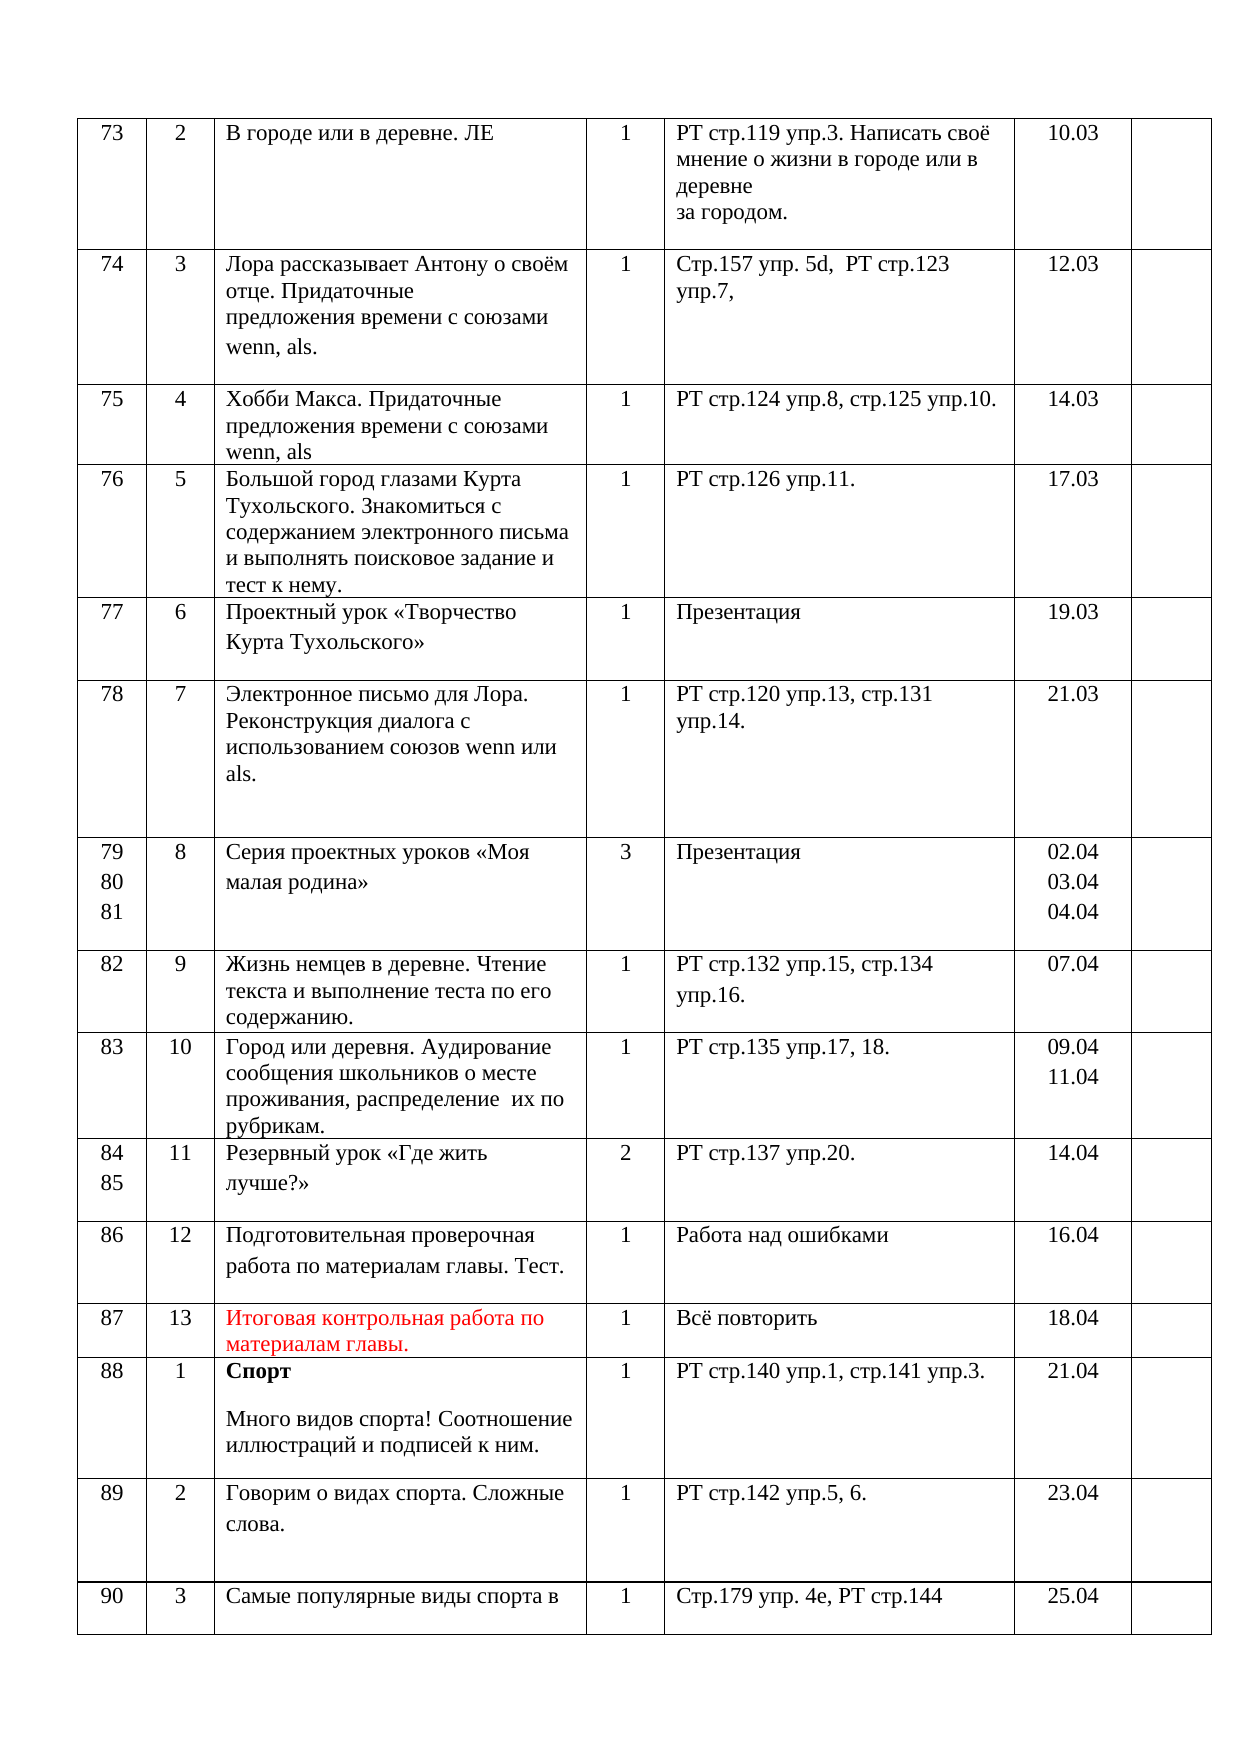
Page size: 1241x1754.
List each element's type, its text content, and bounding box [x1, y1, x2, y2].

table_cell 10.03 [1015, 119, 1131, 249]
table_cell Спорт Много видов спорта! Соотношение иллюстраций и подписей к ним. [215, 1358, 586, 1478]
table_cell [665, 1583, 1014, 1633]
table_cell Жизнь немцев в деревне. Чтение текста и выполнение теста по его содержанию. [215, 951, 586, 1032]
table_cell [1132, 1479, 1211, 1581]
table_cell 87 [78, 1304, 146, 1357]
table_cell 1 [587, 1304, 664, 1357]
table_cell 78 [78, 681, 146, 837]
table_cell 4 [147, 385, 214, 464]
table_cell 75 [78, 385, 146, 464]
table_cell РТ стр.132 упр.15, стр.134 упр.16. [665, 951, 1014, 1032]
table_cell РТ стр.119 упр.3. Написать своё мнение о жизни в городе или в деревне за городом. [665, 119, 1014, 249]
table_cell [1132, 951, 1211, 1032]
table_cell Работа над ошибками [665, 1222, 1014, 1303]
table_cell 84 85 [78, 1139, 146, 1221]
table_cell 83 [78, 1033, 146, 1138]
table_cell [1132, 598, 1211, 679]
table_cell 12.03 [1015, 250, 1131, 384]
table_cell 09.04 11.04 [1015, 1033, 1131, 1138]
table_cell 1 [587, 1358, 664, 1478]
table_cell РТ стр.140 упр.1, стр.141 упр.3. [665, 1358, 1014, 1478]
table_cell [1132, 1033, 1211, 1138]
table_cell [1132, 385, 1211, 464]
table_cell В городе или в деревне. ЛЕ [215, 119, 586, 249]
table_cell [1132, 1222, 1211, 1303]
table_cell 77 [78, 598, 146, 679]
table_cell [1132, 465, 1211, 597]
table_cell 3 [147, 1583, 214, 1633]
table_cell [1132, 1358, 1211, 1478]
table_cell 88 [78, 1358, 146, 1478]
table_cell 1 [587, 598, 664, 679]
table_cell Итоговая контрольная работа по материалам главы. [215, 1304, 586, 1357]
table_cell 1 [587, 1222, 664, 1303]
table_cell 74 [78, 250, 146, 384]
table_cell [1132, 1304, 1211, 1357]
table_cell РТ стр.126 упр.11. [665, 465, 1014, 597]
table_cell 82 [78, 951, 146, 1032]
table_cell Лора рассказывает Антону о своём отце. Придаточные предложения времени с союзами wenn, als. [215, 250, 586, 384]
table_cell 23.04 [1015, 1479, 1131, 1581]
table_cell [1132, 250, 1211, 384]
table_cell РТ стр.120 упр.13, стр.131 упр.14. [665, 681, 1014, 837]
table_cell 89 [78, 1479, 146, 1581]
table_cell 1 [587, 1033, 664, 1138]
table_cell 9 [147, 951, 214, 1032]
table_cell 18.04 [1015, 1304, 1131, 1357]
table_cell 3 [587, 838, 664, 949]
table_cell 1 [587, 1479, 664, 1581]
table_cell 90 [78, 1583, 146, 1633]
table_cell 8 [147, 838, 214, 949]
table_cell Проектный урок «Творчество Курта Тухольского» [215, 598, 586, 679]
table_cell 17.03 [1015, 465, 1131, 597]
table_cell 5 [147, 465, 214, 597]
table_cell [1132, 1583, 1211, 1633]
table_cell Подготовительная проверочная работа по материалам главы. Тест. [215, 1222, 586, 1303]
table_cell Большой город глазами Курта Тухольского. Знакомиться с содержанием электронного письма и выполнять поисковое задание и тест к нему. [215, 465, 586, 597]
table_cell 19.03 [1015, 598, 1131, 679]
table_cell [1132, 119, 1211, 249]
table_cell 1 [587, 119, 664, 249]
table_cell 1 [587, 951, 664, 1032]
table_cell РТ стр.135 упр.17, 18. [665, 1033, 1014, 1138]
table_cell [215, 1583, 586, 1633]
table_cell 1 [587, 385, 664, 464]
table_cell [1132, 681, 1211, 837]
table_cell 21.04 [1015, 1358, 1131, 1478]
table_cell 73 [78, 119, 146, 249]
table_cell Серия проектных уроков «Моя малая родина» [215, 838, 586, 949]
table_cell Презентация [665, 598, 1014, 679]
table_cell 2 [147, 119, 214, 249]
table_cell Стр.157 упр. 5d, РТ стр.123 упр.7, [665, 250, 1014, 384]
table_cell РТ стр.137 упр.20. [665, 1139, 1014, 1221]
table_cell 16.04 [1015, 1222, 1131, 1303]
table_cell 25.04 [1015, 1583, 1131, 1633]
table_cell 7 [147, 681, 214, 837]
table_cell 1 [587, 250, 664, 384]
table_cell Хобби Макса. Придаточные предложения времени с союзами wenn, als [215, 385, 586, 464]
table_cell 76 [78, 465, 146, 597]
table_cell 3 [147, 250, 214, 384]
table_cell 1 [147, 1358, 214, 1478]
table_cell 79 80 81 [78, 838, 146, 949]
table_cell Электронное письмо для Лора. Реконструкция диалога с использованием союзов wenn или als. [215, 681, 586, 837]
table_cell РТ стр.124 упр.8, стр.125 упр.10. [665, 385, 1014, 464]
table_cell 2 [587, 1139, 664, 1221]
table_cell РТ стр.142 упр.5, 6. [665, 1479, 1014, 1581]
table_cell 02.04 03.04 04.04 [1015, 838, 1131, 949]
table_cell Город или деревня. Аудирование сообщения школьников о месте проживания, распределение их по рубрикам. [215, 1033, 586, 1138]
table_cell 10 [147, 1033, 214, 1138]
table_cell 13 [147, 1304, 214, 1357]
table_cell Презентация [665, 838, 1014, 949]
table_cell 2 [147, 1479, 214, 1581]
table_cell 07.04 [1015, 951, 1131, 1032]
table_cell [1132, 838, 1211, 949]
table_cell 6 [147, 598, 214, 679]
table_cell 14.04 [1015, 1139, 1131, 1221]
table_cell 1 [587, 681, 664, 837]
table_cell 1 [587, 1583, 664, 1633]
table_cell 14.03 [1015, 385, 1131, 464]
table_cell Всё повторить [665, 1304, 1014, 1357]
table_cell Говорим о видах спорта. Сложные слова. [215, 1479, 586, 1581]
table_cell 12 [147, 1222, 214, 1303]
table_cell [1132, 1139, 1211, 1221]
table_cell 86 [78, 1222, 146, 1303]
table_cell 11 [147, 1139, 214, 1221]
table_cell 21.03 [1015, 681, 1131, 837]
table_cell 1 [587, 465, 664, 597]
table_cell Резервный урок «Где жить лучше?» [215, 1139, 586, 1221]
